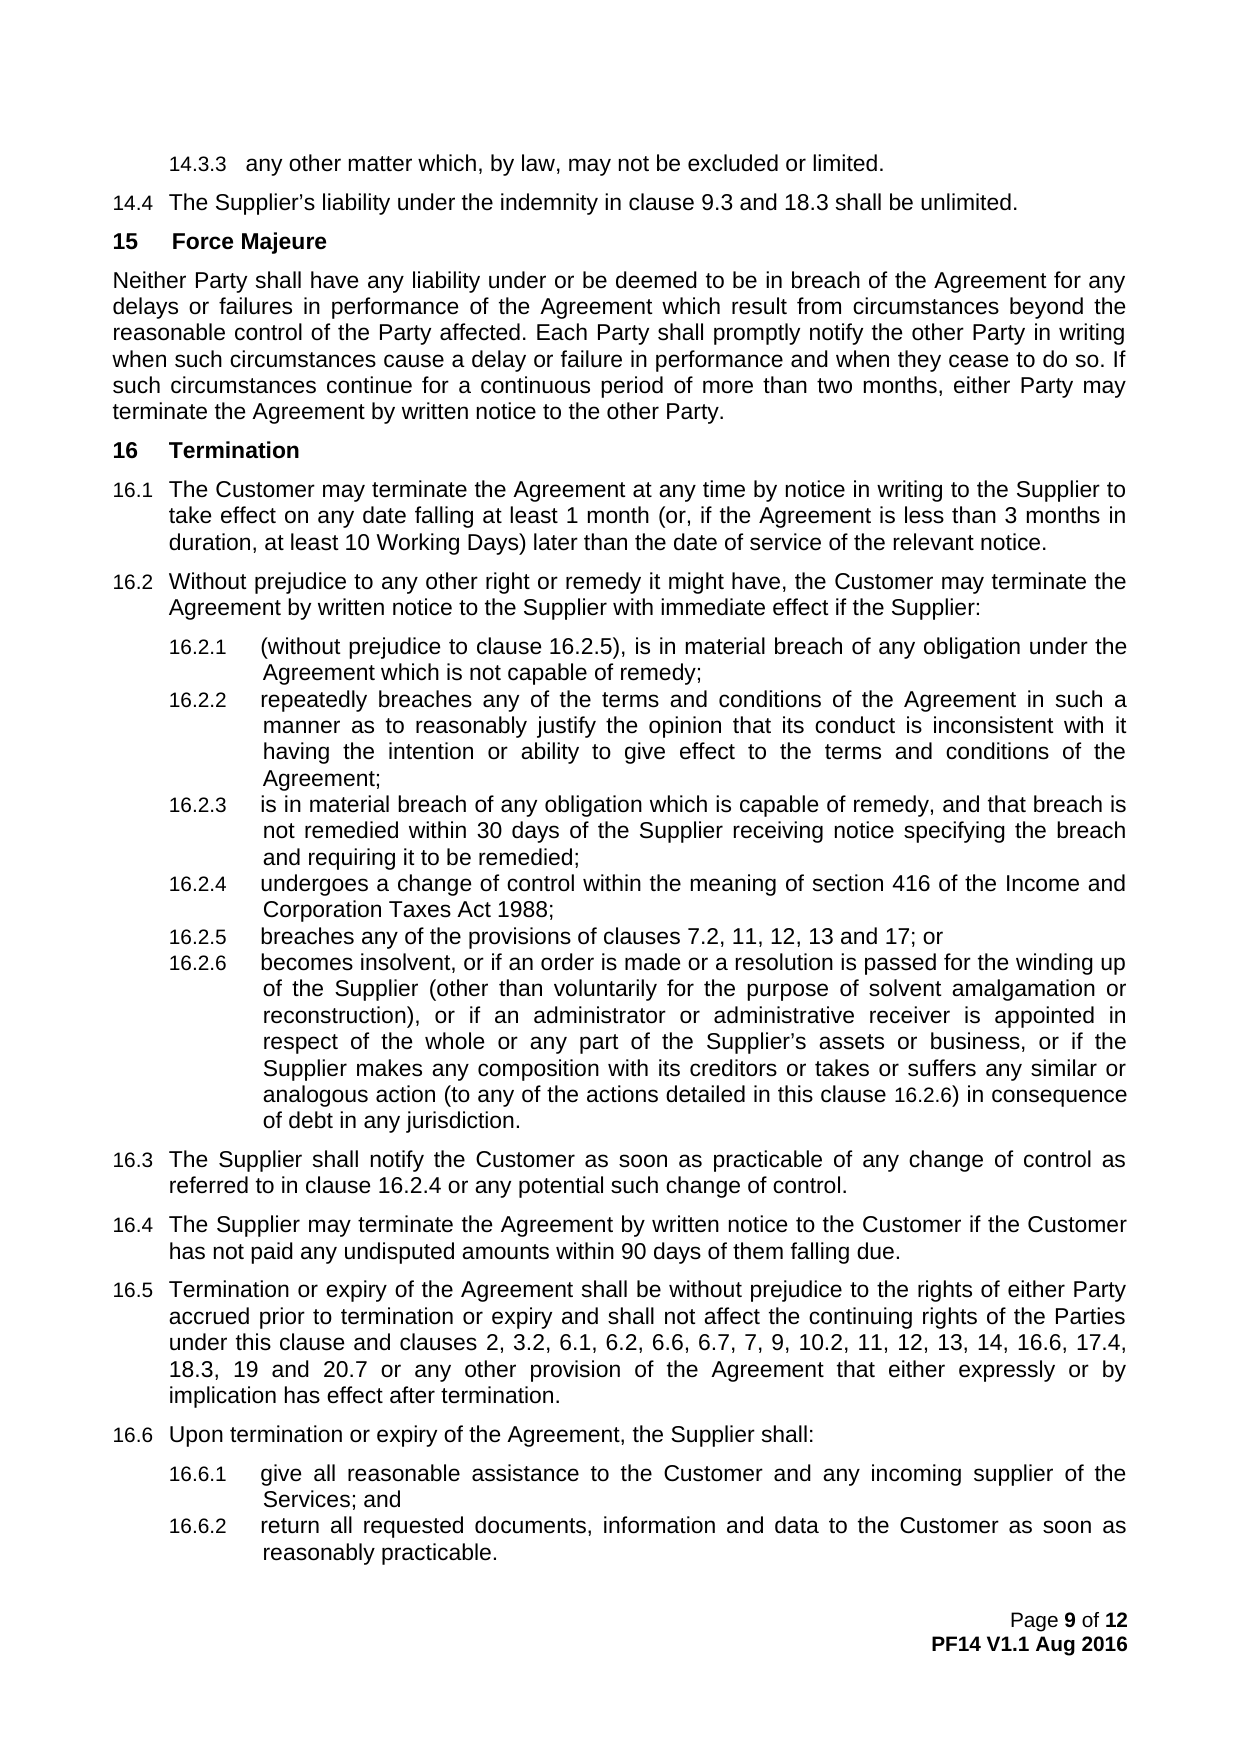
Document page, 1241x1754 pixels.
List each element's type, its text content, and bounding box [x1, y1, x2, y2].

text (without prejudice to clause 16.2.5), is in material breach of any obligation under the Agreement which is not capable of remedy; [169, 633, 1128, 686]
subtitle Upon termination or expiry of the Agreement, the Supplier shall: [112, 1421, 1128, 1447]
text return all requested documents, information and data to the Customer as soon as reasonably practicable. [169, 1512, 1128, 1565]
subtitle The Customer may terminate the Agreement at any time by notice in writing to the Supplier to take effect on any date falling at least 1 month (or, if the Agreement is less than 3 months in duration, at least 10 Working Days) later than the date of service of the relevant notice. [112, 476, 1128, 555]
text breaches any of the provisions of clauses 7.2, 11, 12, 13 and 17; or [169, 923, 1128, 949]
text is in material breach of any obligation which is capable of remedy, and that breach is not remedied within 30 days of the Supplier receiving notice specifying the breach and requiring it to be remedied; [169, 791, 1128, 870]
text give all reasonable assistance to the Customer and any incoming supplier of the Services; and [169, 1459, 1128, 1512]
text repeatedly breaches any of the terms and conditions of the Agreement in such a manner as to reasonably justify the opinion that its conduct is inconsistent with it having the intention or ability to give effect to the terms and conditions of the Agreement; [169, 686, 1128, 791]
subtitle Force Majeure [112, 228, 1128, 254]
subtitle Without prejudice to any other right or remedy it might have, the Customer may terminate the Agreement by written notice to the Supplier with immediate effect if the Supplier: [112, 568, 1128, 620]
subtitle Termination [112, 437, 1128, 463]
subtitle The Supplier’s liability under the indemnity in clause 9.4 and 18.3 shall be unlimited. [112, 189, 1128, 215]
subtitle The Supplier may terminate the Agreement by written notice to the Customer if the Customer has not paid any undisputed amounts within 90 days of them falling due. [112, 1211, 1128, 1264]
subtitle Termination or expiry of the Agreement shall be without prejudice to the rights of either Party accrued prior to termination or expiry and shall not affect the continuing rights of the Parties under this clause and clauses 2, 3.2, 6.1, 6.2, 6.6, 6.7, 7, 9, 10.2, 11, 12, 13, 14, 16.6, 17.4, 18.3, 19 and 20.7 or any other provision of the Agreement that either expressly or by implication has effect after termination. [112, 1276, 1128, 1408]
text any other matter which, by law, may not be excluded or limited. [169, 150, 1128, 176]
subtitle Neither Party shall have any liability under or be deemed to be in breach of the Agreement for any delays or failures in performance of the Agreement which result from circumstances beyond the reasonable control of the Party affected. Each Party shall promptly notify the other Party in writing when such circumstances cause a delay or failure in performance and when they cease to do so. If such circumstances continue for a continuous period of more than two months, either Party may terminate the Agreement by written notice to the other Party. [112, 267, 1128, 425]
text becomes insolvent, or if an order is made or a resolution is passed for the winding up of the Supplier (other than voluntarily for the purpose of solvent amalgamation or reconstruction), or if an administrator or administrative receiver is appointed in respect of the whole or any part of the Supplier’s assets or business, or if the Supplier makes any composition with its creditors or takes or suffers any similar or analogous action (to any of the actions detailed in this clause 16.2.6) in consequence of debt in any jurisdiction. [169, 949, 1128, 1133]
text undergoes a change of control within the meaning of section 416 of the Income and Corporation Taxes Act 1988; [169, 870, 1128, 923]
subtitle The Supplier shall notify the Customer as soon as practicable of any change of control as referred to in clause 16.2.4 or any potential such change of control. [112, 1146, 1128, 1199]
